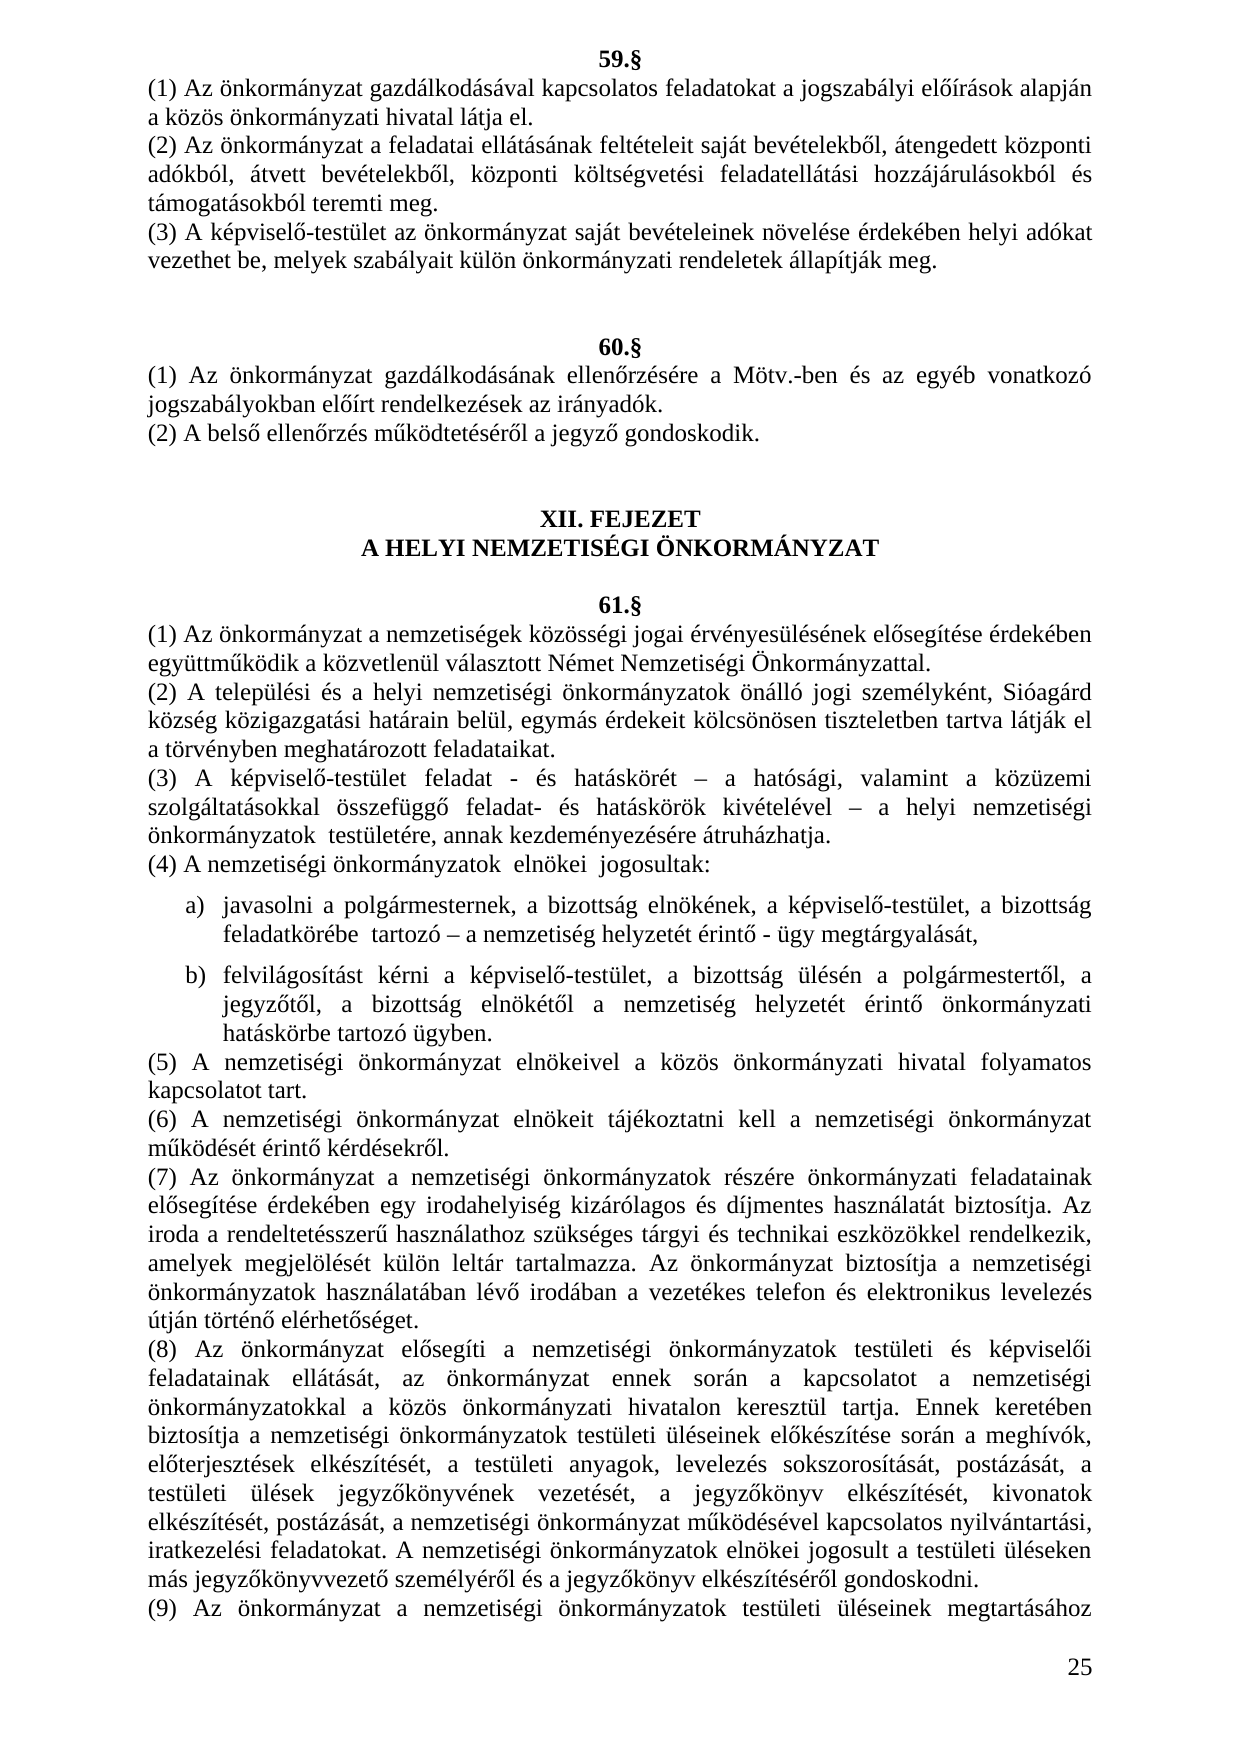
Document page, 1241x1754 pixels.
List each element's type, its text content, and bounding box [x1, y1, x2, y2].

text (3) A képviselő-testület feladat - és hatáskörét – a hatósági, valamint a közüzemi szolgáltatásokkal összefüggő feladat- és hatáskörök kivételével – a helyi nemzetiségi önkormányzatok testületére, annak kezdeményezésére átruházhatja. [148, 763, 1093, 849]
list felvilágosítást kérni a képviselő-testület, a bizottság ülésén a polgármestertől, a jegyzőtől, a bizottság elnökétől a nemzetiség helyzetét érintő önkormányzati hatáskörbe tartozó ügyben. [185, 961, 1093, 1047]
text (4) A nemzetiségi önkormányzatok elnökei jogosultak: [148, 849, 1093, 878]
text (2) A belső ellenőrzés működtetéséről a jegyző gondoskodik. [148, 418, 1093, 447]
text (8) Az önkormányzat elősegíti a nemzetiségi önkormányzatok testületi és képviselői feladatainak ellátását, az önkormányzat ennek során a kapcsolatot a nemzetiségi önkormányzatokkal a közös önkormányzati hivatalon keresztül tartja. Ennek keretében biztosítja a nemzetiségi önkormányzatok testületi üléseinek előkészítése során a meghívók, előterjesztések elkészítését, a testületi anyagok, levelezés sokszorosítását, postázását, a testületi ülések jegyzőkönyvének vezetését, a jegyzőkönyv elkészítését, kivonatok elkészítését, postázását, a nemzetiségi önkormányzat működésével kapcsolatos nyilvántartási, iratkezelési feladatokat. A nemzetiségi önkormányzatok elnökei jogosult a testületi üléseken más jegyzőkönyvvezető személyéről és a jegyzőkönyv elkészítéséről gondoskodni. [148, 1334, 1093, 1593]
text 59.§ [148, 44, 1093, 73]
text (1) Az önkormányzat gazdálkodásával kapcsolatos feladatokat a jogszabályi előírások alapján a közös önkormányzati hivatal látja el. [148, 73, 1093, 131]
text XII. FEJEZET [148, 504, 1093, 533]
text (7) Az önkormányzat a nemzetiségi önkormányzatok részére önkormányzati feladatainak elősegítése érdekében egy irodahelyiség kizárólagos és díjmentes használatát biztosítja. Az iroda a rendeltetésszerű használathoz szükséges tárgyi és technikai eszközökkel rendelkezik, amelyek megjelölését külön leltár tartalmazza. Az önkormányzat biztosítja a nemzetiségi önkormányzatok használatában lévő irodában a vezetékes telefon és elektronikus levelezés útján történő elérhetőséget. [148, 1162, 1093, 1334]
text (1) Az önkormányzat gazdálkodásának ellenőrzésére a Mötv.-ben és az egyéb vonatkozó jogszabályokban előírt rendelkezések az irányadók. [148, 361, 1093, 418]
list javasolni a polgármesternek, a bizottság elnökének, a képviselő-testület, a bizottság feladatkörébe tartozó – a nemzetiség helyzetét érintő - ügy megtárgyalását, [185, 891, 1093, 948]
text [148, 1593, 1093, 1622]
text (6) A nemzetiségi önkormányzat elnökeit tájékoztatni kell a nemzetiségi önkormányzat működését érintő kérdésekről. [148, 1104, 1093, 1162]
text (2) A települési és a helyi nemzetiségi önkormányzatok önálló jogi személyként, Sióagárd község közigazgatási határain belül, egymás érdekeit kölcsönösen tiszteletben tartva látják el a törvényben meghatározott feladataikat. [148, 677, 1093, 763]
text 60.§ [148, 332, 1093, 361]
text (2) Az önkormányzat a feladatai ellátásának feltételeit saját bevételekből, átengedett központi adókból, átvett bevételekből, központi költségvetési feladatellátási hozzájárulásokból és támogatásokból teremti meg. [148, 131, 1093, 217]
text (3) A képviselő-testület az önkormányzat saját bevételeinek növelése érdekében helyi adókat vezethet be, melyek szabályait külön önkormányzati rendeletek állapítják meg. [148, 217, 1093, 274]
text A HELYI NEMZETISÉGI ÖNKORMÁNYZAT [148, 533, 1093, 562]
text (5) A nemzetiségi önkormányzat elnökeivel a közös önkormányzati hivatal folyamatos kapcsolatot tart. [148, 1047, 1093, 1104]
text 61.§ [148, 591, 1093, 619]
text (1) Az önkormányzat a nemzetiségek közösségi jogai érvényesülésének elősegítése érdekében együttműködik a közvetlenül választott Német Nemzetiségi Önkormányzattal. [148, 619, 1093, 677]
